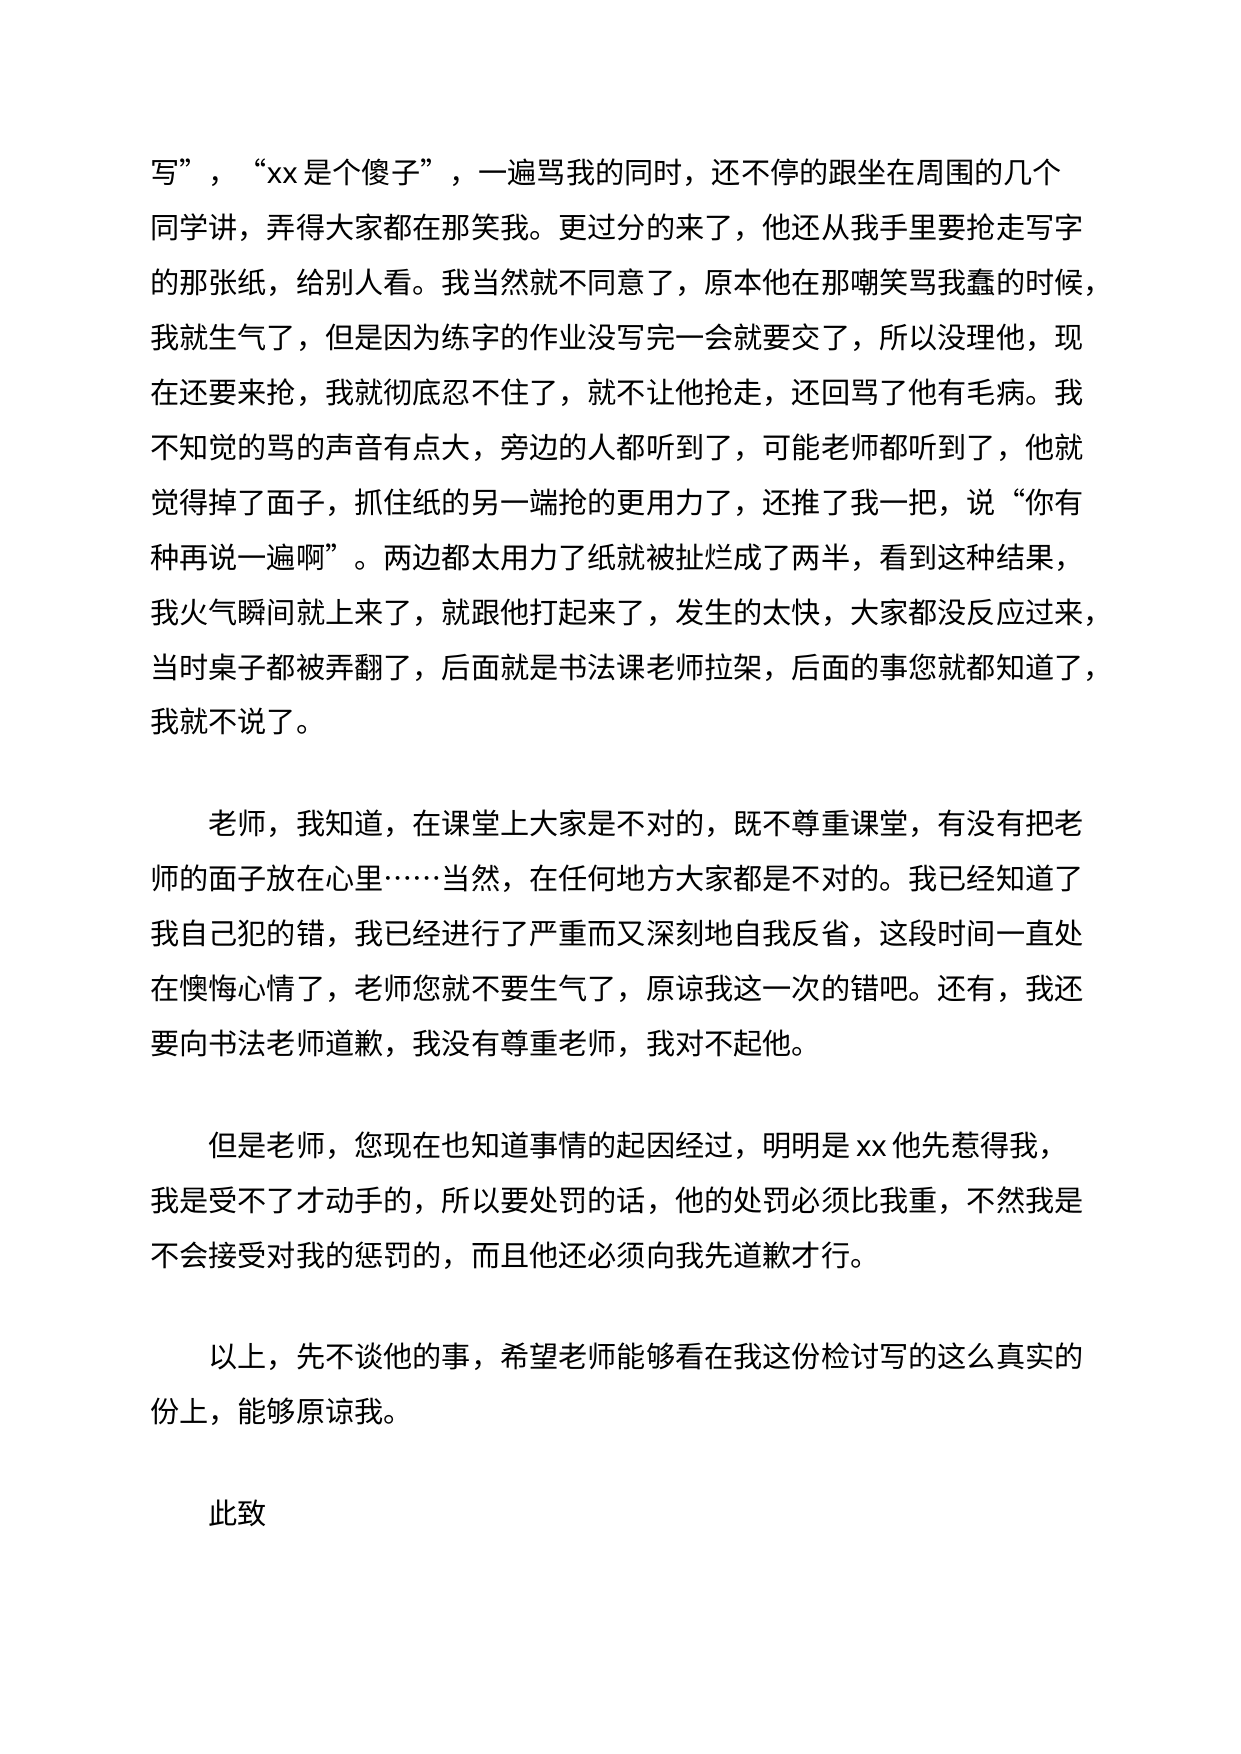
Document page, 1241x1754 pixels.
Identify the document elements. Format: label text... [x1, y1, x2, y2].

text 以上，先不谈他的事，希望老师能够看在我这份检讨写的这么真实的份上，能够原谅我。 [150, 1334, 1090, 1431]
text 但是老师，您现在也知道事情的起因经过，明明是xx他先惹得我，我是受不了才动手的，所以要处罚的话，他的处罚必须比我重，不然我是不会接受对我的惩罚的，而且他还必须向我先道歉才行。 [150, 1122, 1090, 1274]
text 此致 [150, 1491, 1090, 1533]
text 老师，我知道，在课堂上大家是不对的，既不尊重课堂，有没有把老师的面子放在心里……当然，在任何地方大家都是不对的。我已经知道了我自己犯的错，我已经进行了严重而又深刻地自我反省，这段时间一直处在懊悔心情了，老师您就不要生气了，原谅我这一次的错吧。还有，我还要向书法老师道歉，我没有尊重老师，我对不起他。 [150, 801, 1090, 1063]
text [150, 150, 1090, 741]
